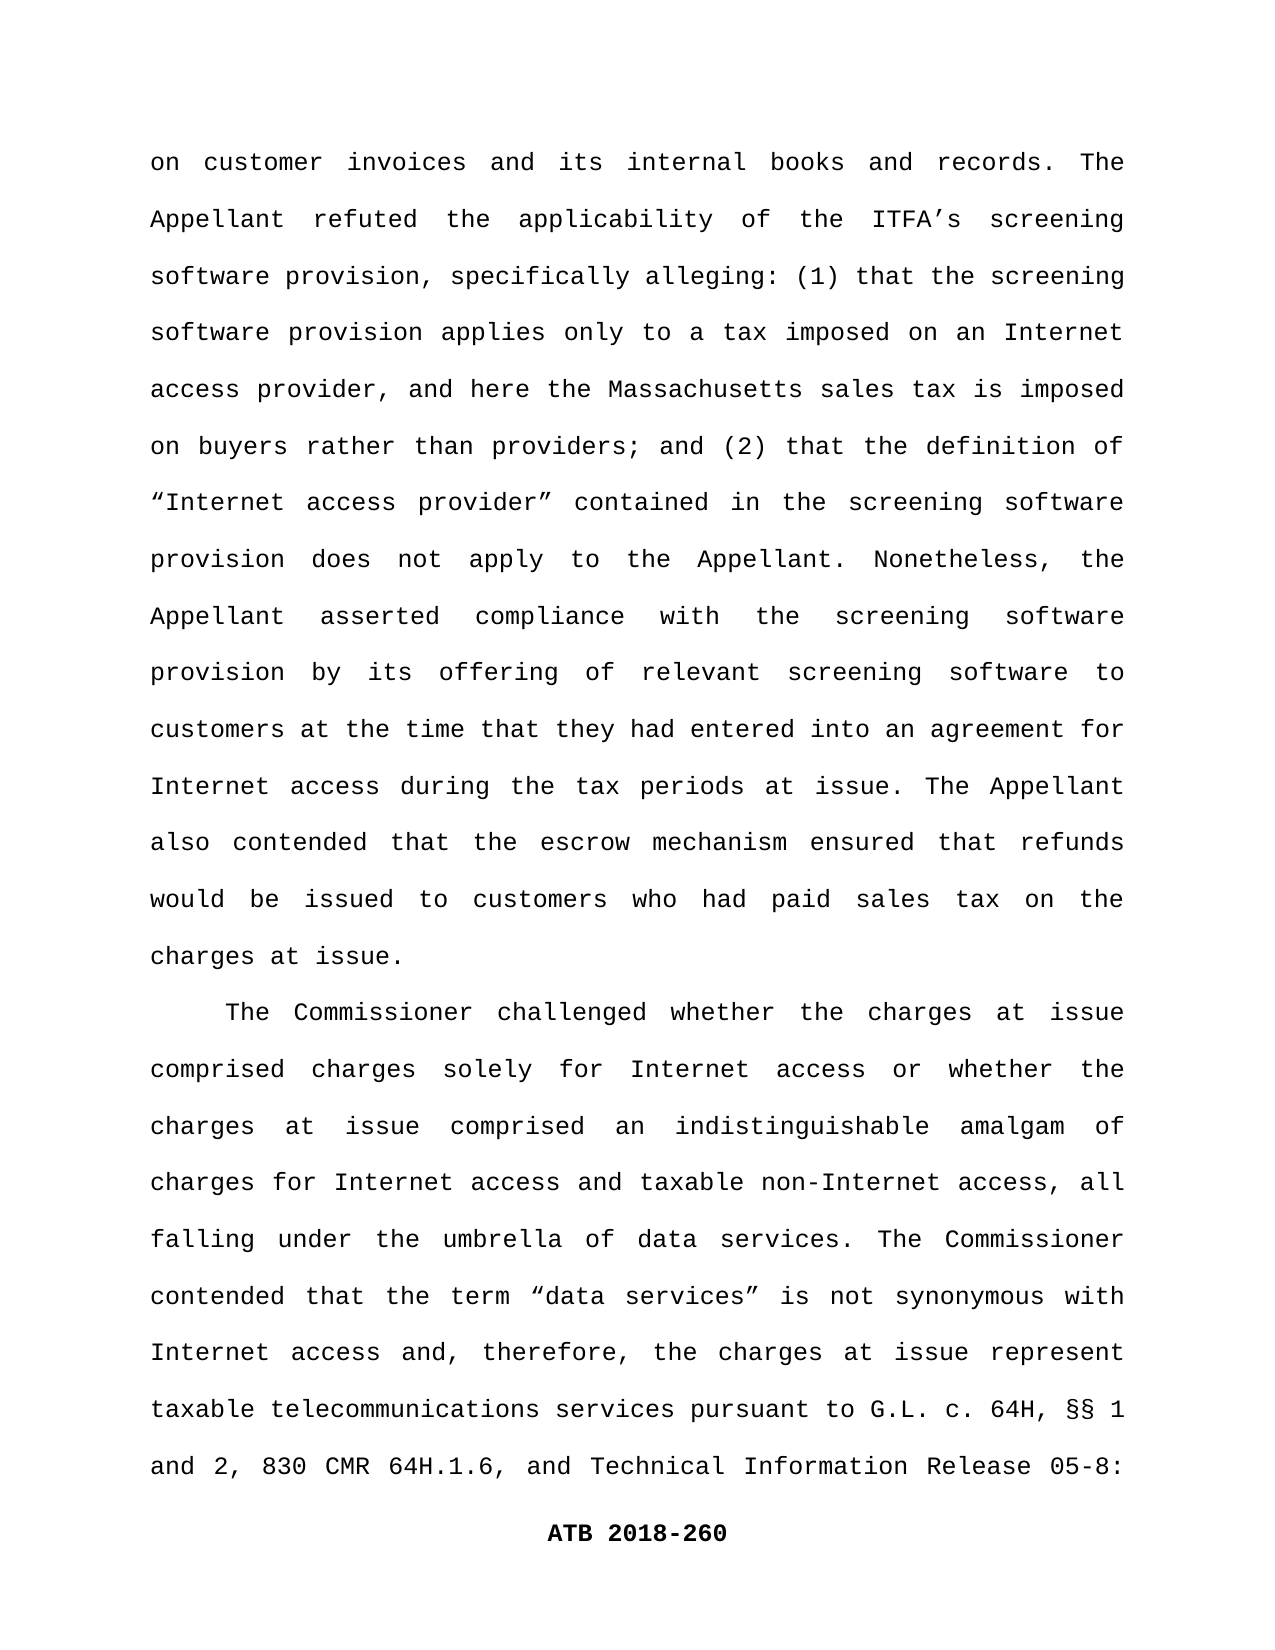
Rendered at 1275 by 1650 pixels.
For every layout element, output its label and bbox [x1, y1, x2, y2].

text [150, 150, 1125, 972]
text [150, 1000, 1125, 1482]
